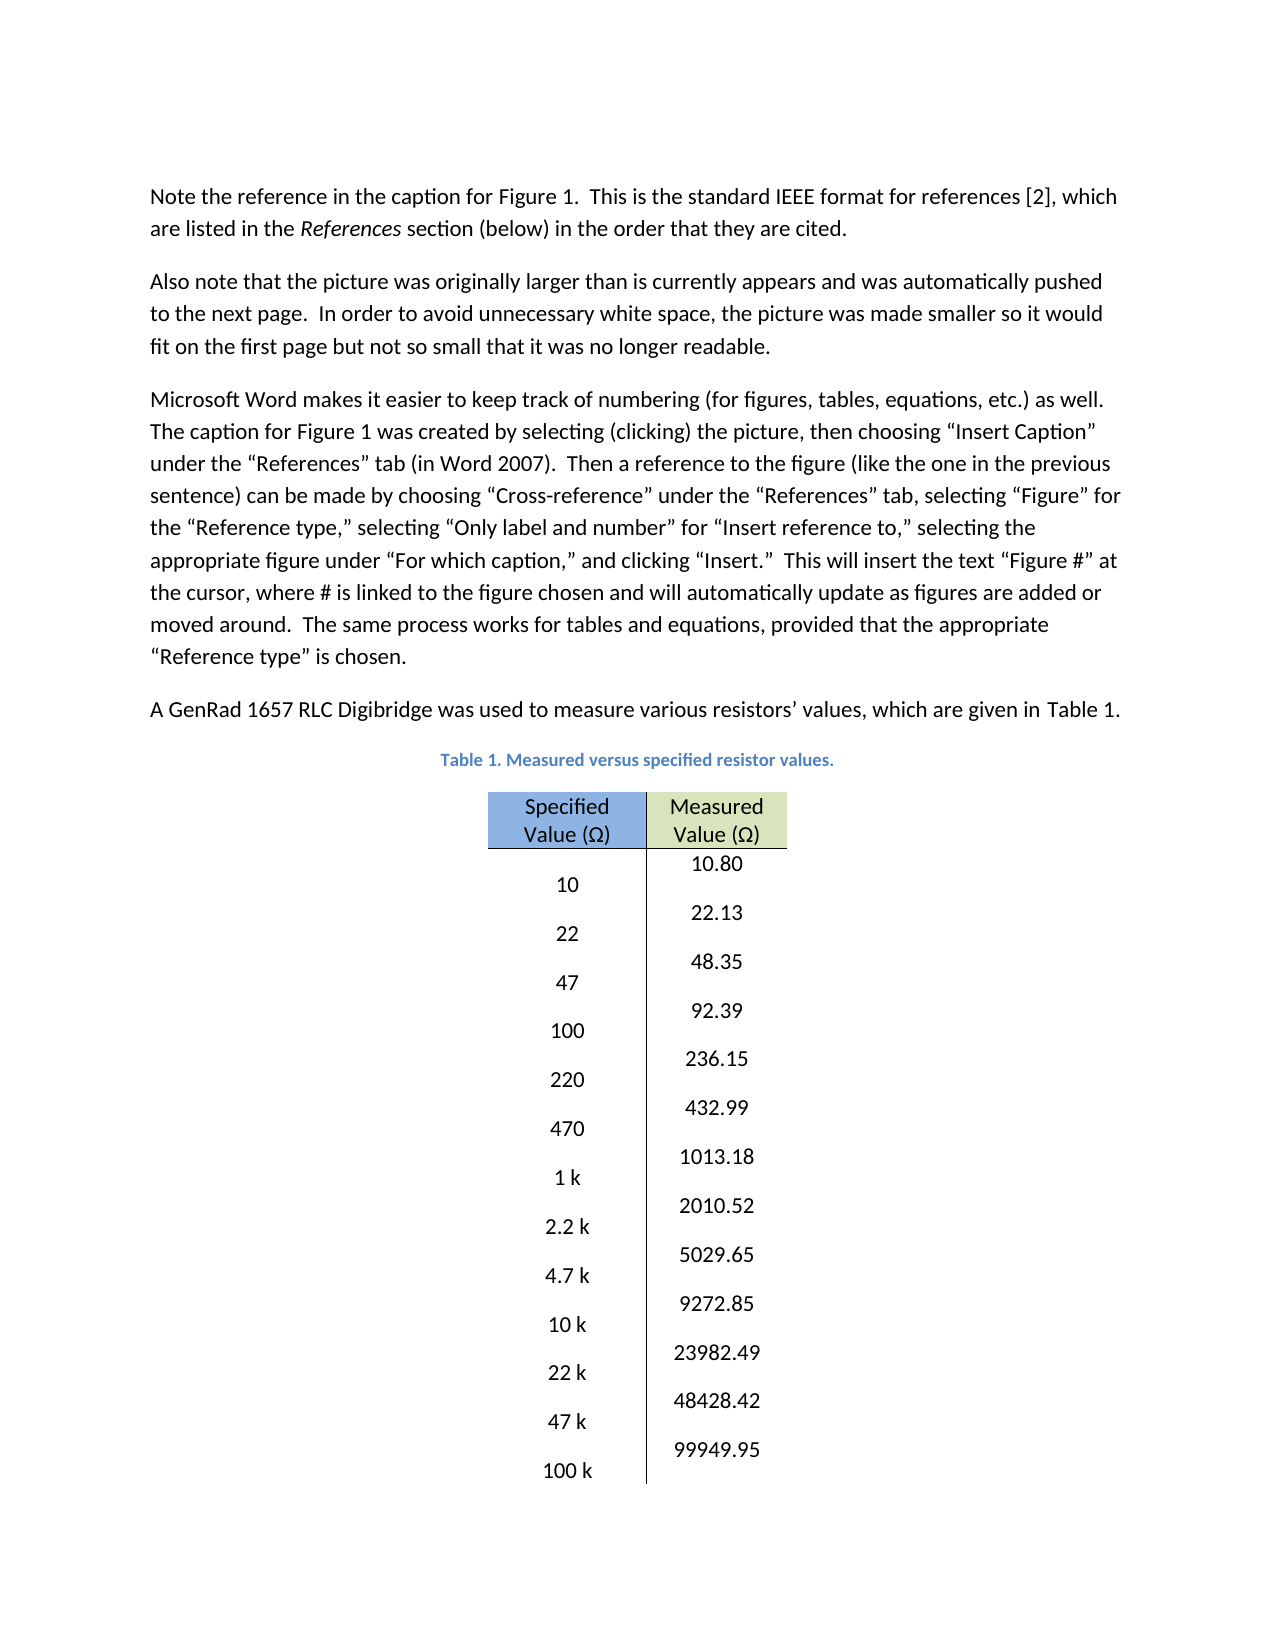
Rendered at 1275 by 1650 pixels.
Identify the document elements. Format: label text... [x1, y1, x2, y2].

table_cell 100 k [488, 1435, 646, 1484]
table_cell 22 k [488, 1338, 646, 1387]
table_cell 10 k [488, 1289, 646, 1338]
text Microsoft Word makes it easier to keep track of numbering (for figures, tables, equations, etc.) as well. The caption for Figure 1 was created by selecting (clicking) the picture, then choosing “Insert Caption” under the “References” tab (in Word 2007). Then a reference to the figure (like the one in the previous sentence) can be made by choosing “Cross-reference” under the “References” tab, selecting “Figure” for the “Reference type,” selecting “Only label and number” for “Insert reference to,” selecting the appropriate figure under “For which caption,” and clicking “Insert.” This will insert the text “Figure #” at the cursor, where # is linked to the figure chosen and will automatically update as figures are added or moved around. The same process works for tables and equations, provided that the appropriate “Reference type” is chosen. [150, 385, 1125, 670]
table_cell 99949.95 [647, 1435, 787, 1484]
table_cell 100 [488, 996, 646, 1044]
text Note the reference in the caption for Figure 1. This is the standard IEEE format for references [2], which are listed in the References section (below) in the order that they are cited. [150, 150, 1125, 242]
text A GenRad 1657 RLC Digibridge was used to measure various resistors’ values, which are given in Table 1. [150, 695, 1125, 723]
table_cell 2010.52 [647, 1191, 787, 1240]
table_cell 1 k [488, 1142, 646, 1191]
table_cell 48428.42 [647, 1387, 787, 1435]
table_header Measured Value (Ω) [647, 792, 787, 848]
table_cell 470 [488, 1094, 646, 1142]
text Also note that the picture was originally larger than is currently appears and was automatically pushed to the next page. In order to avoid unnecessary white space, the picture was made smaller so it would fit on the first page but not so small that it was no longer readable. [150, 267, 1125, 360]
table_cell 47 [488, 947, 646, 996]
table_cell 432.99 [647, 1094, 787, 1142]
table_cell 4.7 k [488, 1240, 646, 1289]
table_cell 10 [488, 849, 646, 898]
table_cell 5029.65 [647, 1240, 787, 1289]
text Table 1. Measured versus specified resistor values. [150, 748, 1125, 771]
table_cell 23982.49 [647, 1338, 787, 1387]
table_cell 236.15 [647, 1045, 787, 1093]
table_cell 1013.18 [647, 1142, 787, 1191]
table_cell 9272.85 [647, 1289, 787, 1338]
table_header Specified Value (Ω) [488, 792, 646, 848]
table_cell 48.35 [647, 947, 787, 996]
table_cell 22 [488, 898, 646, 947]
table_cell 220 [488, 1045, 646, 1093]
table_cell 10.80 [647, 849, 787, 898]
table_cell 22.13 [647, 898, 787, 947]
table_cell 47 k [488, 1387, 646, 1435]
table_cell 2.2 k [488, 1191, 646, 1240]
table_cell 92.39 [647, 996, 787, 1044]
